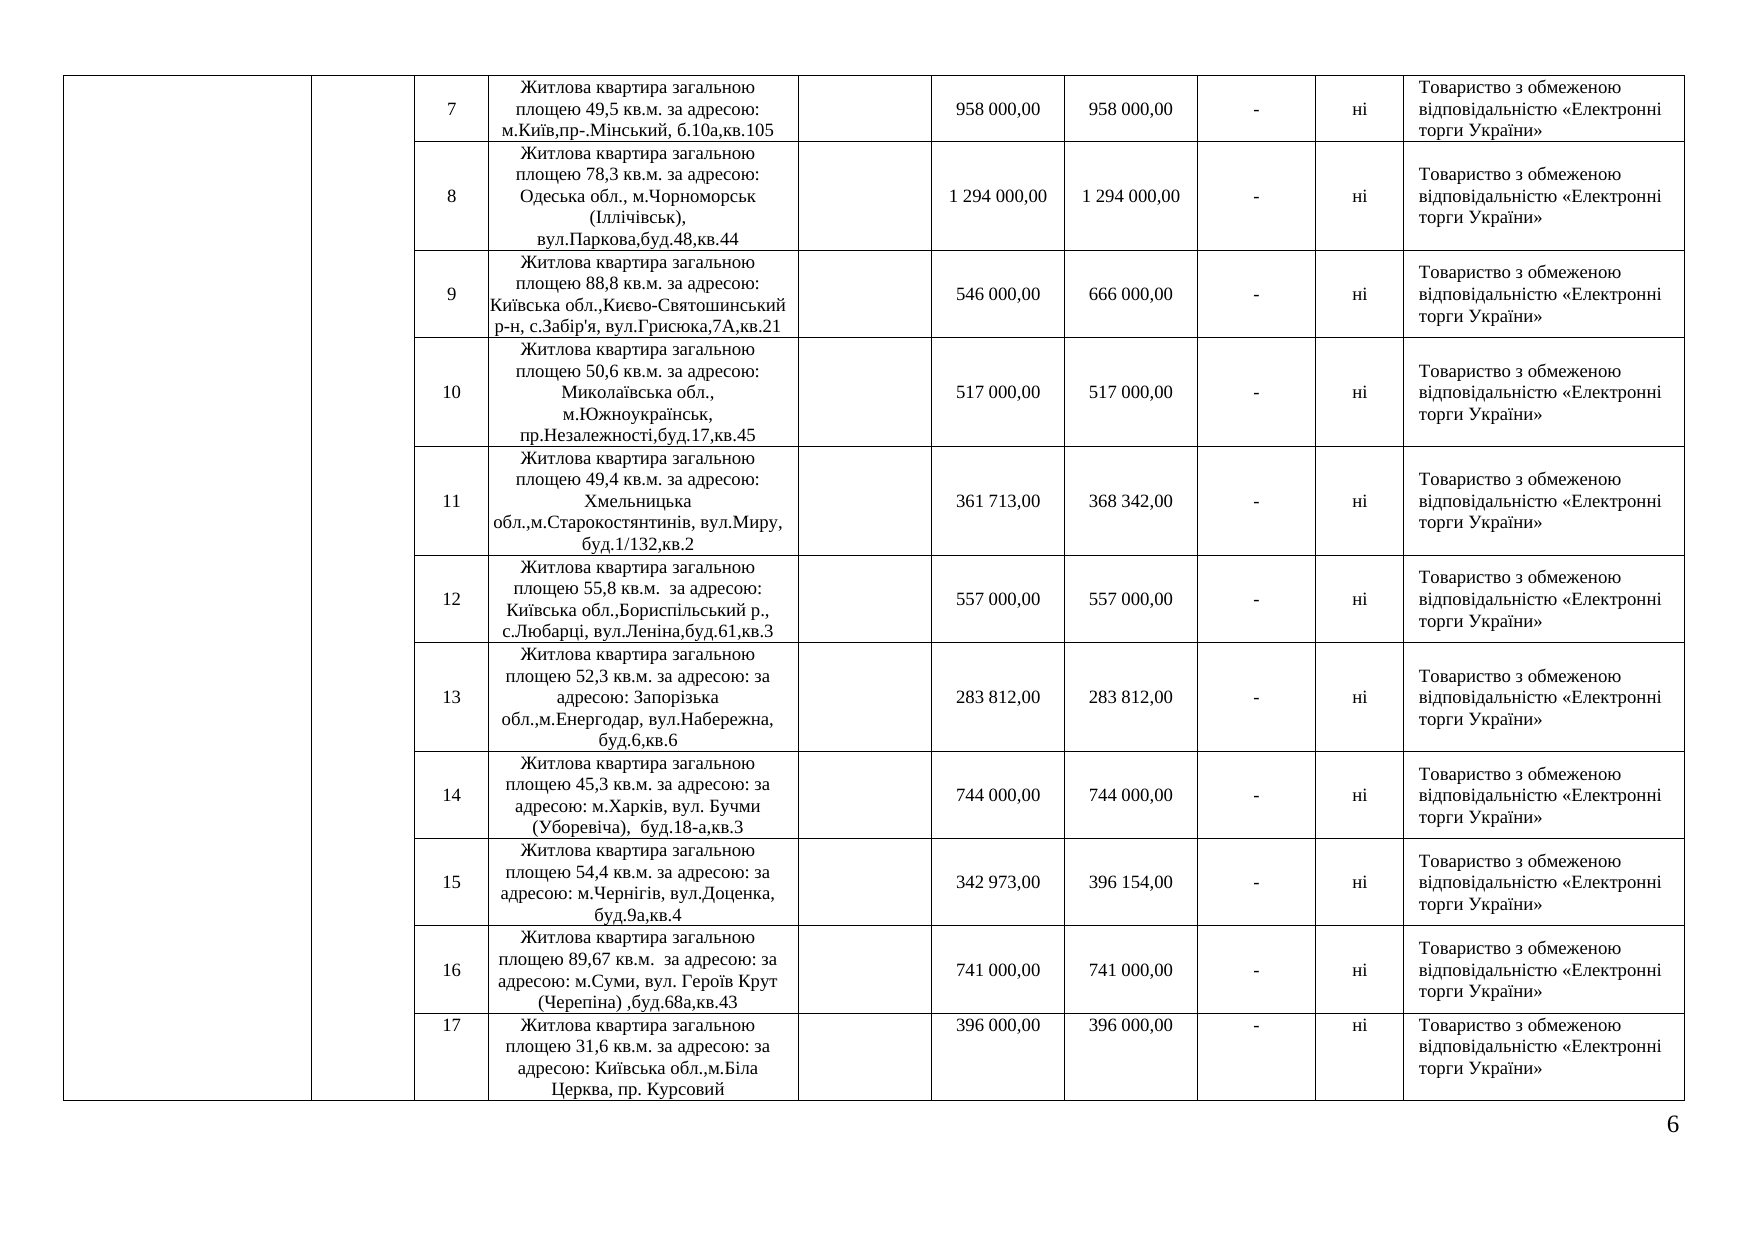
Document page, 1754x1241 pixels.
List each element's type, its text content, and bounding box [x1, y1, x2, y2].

table_cell 283 812,00 [1065, 643, 1197, 751]
table_cell ні [1316, 251, 1403, 337]
table_cell ні [1316, 752, 1403, 838]
table_cell 396 000,00 [932, 1014, 1064, 1100]
table_cell Житлова квартира загальною площею 49,4 кв.м. за адресою: Хмельницька обл.,м.Старокостянтинів, вул.Миру, буд.1/132,кв.2 [489, 447, 798, 554]
table_cell 557 000,00 [1065, 556, 1197, 642]
table_cell - [1198, 447, 1315, 554]
table_cell ні [1316, 1014, 1403, 1100]
table_cell - [1198, 338, 1315, 446]
table_cell Житлова квартира загальною площею 52,3 кв.м. за адресою: за адресою: Запорізька обл.,м.Енергодар, вул.Набережна, буд.6,кв.6 [489, 643, 798, 751]
table_cell 744 000,00 [1065, 752, 1197, 838]
table_cell Товариство з обмеженою відповідальністю «Електронні торги України» [1404, 338, 1684, 446]
table_cell 12 [415, 556, 488, 642]
table_cell ні [1316, 643, 1403, 751]
table_cell Товариство з обмеженою відповідальністю «Електронні торги України» [1404, 752, 1684, 838]
table_cell 15 [415, 839, 488, 925]
table_cell 666 000,00 [1065, 251, 1197, 337]
table_cell ні [1316, 447, 1403, 554]
table_cell [799, 142, 931, 249]
table_cell 396 000,00 [1065, 1014, 1197, 1100]
table_cell [799, 556, 931, 642]
table_cell - [1198, 1014, 1315, 1100]
table_cell 368 342,00 [1065, 447, 1197, 554]
table_cell Житлова квартира загальною площею 78,3 кв.м. за адресою: Одеська обл., м.Чорноморськ (Іллічівськ), вул.Паркова,буд.48,кв.44 [489, 142, 798, 249]
table_cell Житлова квартира загальною площею 45,3 кв.м. за адресою: за адресою: м.Харків, вул. Бучми (Уборевіча), буд.18-а,кв.3 [489, 752, 798, 838]
table_cell 741 000,00 [932, 926, 1064, 1013]
table_cell Житлова квартира загальною площею 49,5 кв.м. за адресою: м.Київ,пр-.Мінський, б.10а,кв.105 [489, 76, 798, 141]
table_cell 16 [415, 926, 488, 1013]
table_cell - [1198, 839, 1315, 925]
table_cell 741 000,00 [1065, 926, 1197, 1013]
table_cell - [1198, 142, 1315, 249]
table_cell Житлова квартира загальною площею 50,6 кв.м. за адресою: Миколаївська обл., м.Южноукраїнськ, пр.Незалежності,буд.17,кв.45 [489, 338, 798, 446]
table_cell 517 000,00 [932, 338, 1064, 446]
table_cell Товариство з обмеженою відповідальністю «Електронні торги України» [1404, 839, 1684, 925]
table_cell ні [1316, 926, 1403, 1013]
table_cell - [1198, 926, 1315, 1013]
table_cell 11 [415, 447, 488, 554]
table_cell - [1198, 643, 1315, 751]
table_cell 396 154,00 [1065, 839, 1197, 925]
table_cell 17 [415, 1014, 488, 1100]
table_cell 958 000,00 [1065, 76, 1197, 141]
table_cell 744 000,00 [932, 752, 1064, 838]
table_cell Товариство з обмеженою відповідальністю «Електронні торги України» [1404, 447, 1684, 554]
table_cell - [1198, 76, 1315, 141]
table_cell [799, 752, 931, 838]
table_cell Житлова квартира загальною площею 55,8 кв.м. за адресою: Київська обл.,Бориспільський р., с.Любарці, вул.Леніна,буд.61,кв.3 [489, 556, 798, 642]
table_cell ні [1316, 839, 1403, 925]
table_cell 546 000,00 [932, 251, 1064, 337]
table_cell Товариство з обмеженою відповідальністю «Електронні торги України» [1404, 926, 1684, 1013]
table_cell 557 000,00 [932, 556, 1064, 642]
table_cell [799, 839, 931, 925]
table_cell Житлова квартира загальною площею 54,4 кв.м. за адресою: за адресою: м.Чернігів, вул.Доценка, буд.9а,кв.4 [489, 839, 798, 925]
table_cell [799, 76, 931, 141]
table_cell 342 973,00 [932, 839, 1064, 925]
table_cell - [1198, 251, 1315, 337]
table_cell Товариство з обмеженою відповідальністю «Електронні торги України» [1404, 251, 1684, 337]
table_cell ні [1316, 338, 1403, 446]
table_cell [1404, 1014, 1684, 1100]
table_cell [799, 643, 931, 751]
table_cell 1 294 000,00 [932, 142, 1064, 249]
table_cell 958 000,00 [932, 76, 1064, 141]
table_cell - [1198, 752, 1315, 838]
table_cell 517 000,00 [1065, 338, 1197, 446]
table_cell [799, 926, 931, 1013]
table_cell [799, 1014, 931, 1100]
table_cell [489, 1014, 798, 1100]
table_cell [799, 251, 931, 337]
table_cell ні [1316, 76, 1403, 141]
table_cell Житлова квартира загальною площею 88,8 кв.м. за адресою: Київська обл.,Києво-Святошинський р-н, с.Забір'я, вул.Грисюка,7А,кв.21 [489, 251, 798, 337]
table_cell Товариство з обмеженою відповідальністю «Електронні торги України» [1404, 142, 1684, 249]
table_cell 9 [415, 251, 488, 337]
table_cell 13 [415, 643, 488, 751]
table_cell 361 713,00 [932, 447, 1064, 554]
table_cell Товариство з обмеженою відповідальністю «Електронні торги України» [1404, 643, 1684, 751]
table_cell Товариство з обмеженою відповідальністю «Електронні торги України» [1404, 76, 1684, 141]
table_cell 7 [415, 76, 488, 141]
table_cell ні [1316, 142, 1403, 249]
table_cell 10 [415, 338, 488, 446]
table_cell 14 [415, 752, 488, 838]
table_cell [799, 338, 931, 446]
table_cell Товариство з обмеженою відповідальністю «Електронні торги України» [1404, 556, 1684, 642]
table_cell ні [1316, 556, 1403, 642]
table_cell 8 [415, 142, 488, 249]
table_cell [799, 447, 931, 554]
table_cell 283 812,00 [932, 643, 1064, 751]
table_cell 1 294 000,00 [1065, 142, 1197, 249]
table_cell Житлова квартира загальною площею 89,67 кв.м. за адресою: за адресою: м.Суми, вул. Героїв Крут (Черепіна) ,буд.68а,кв.43 [489, 926, 798, 1013]
table_cell - [1198, 556, 1315, 642]
